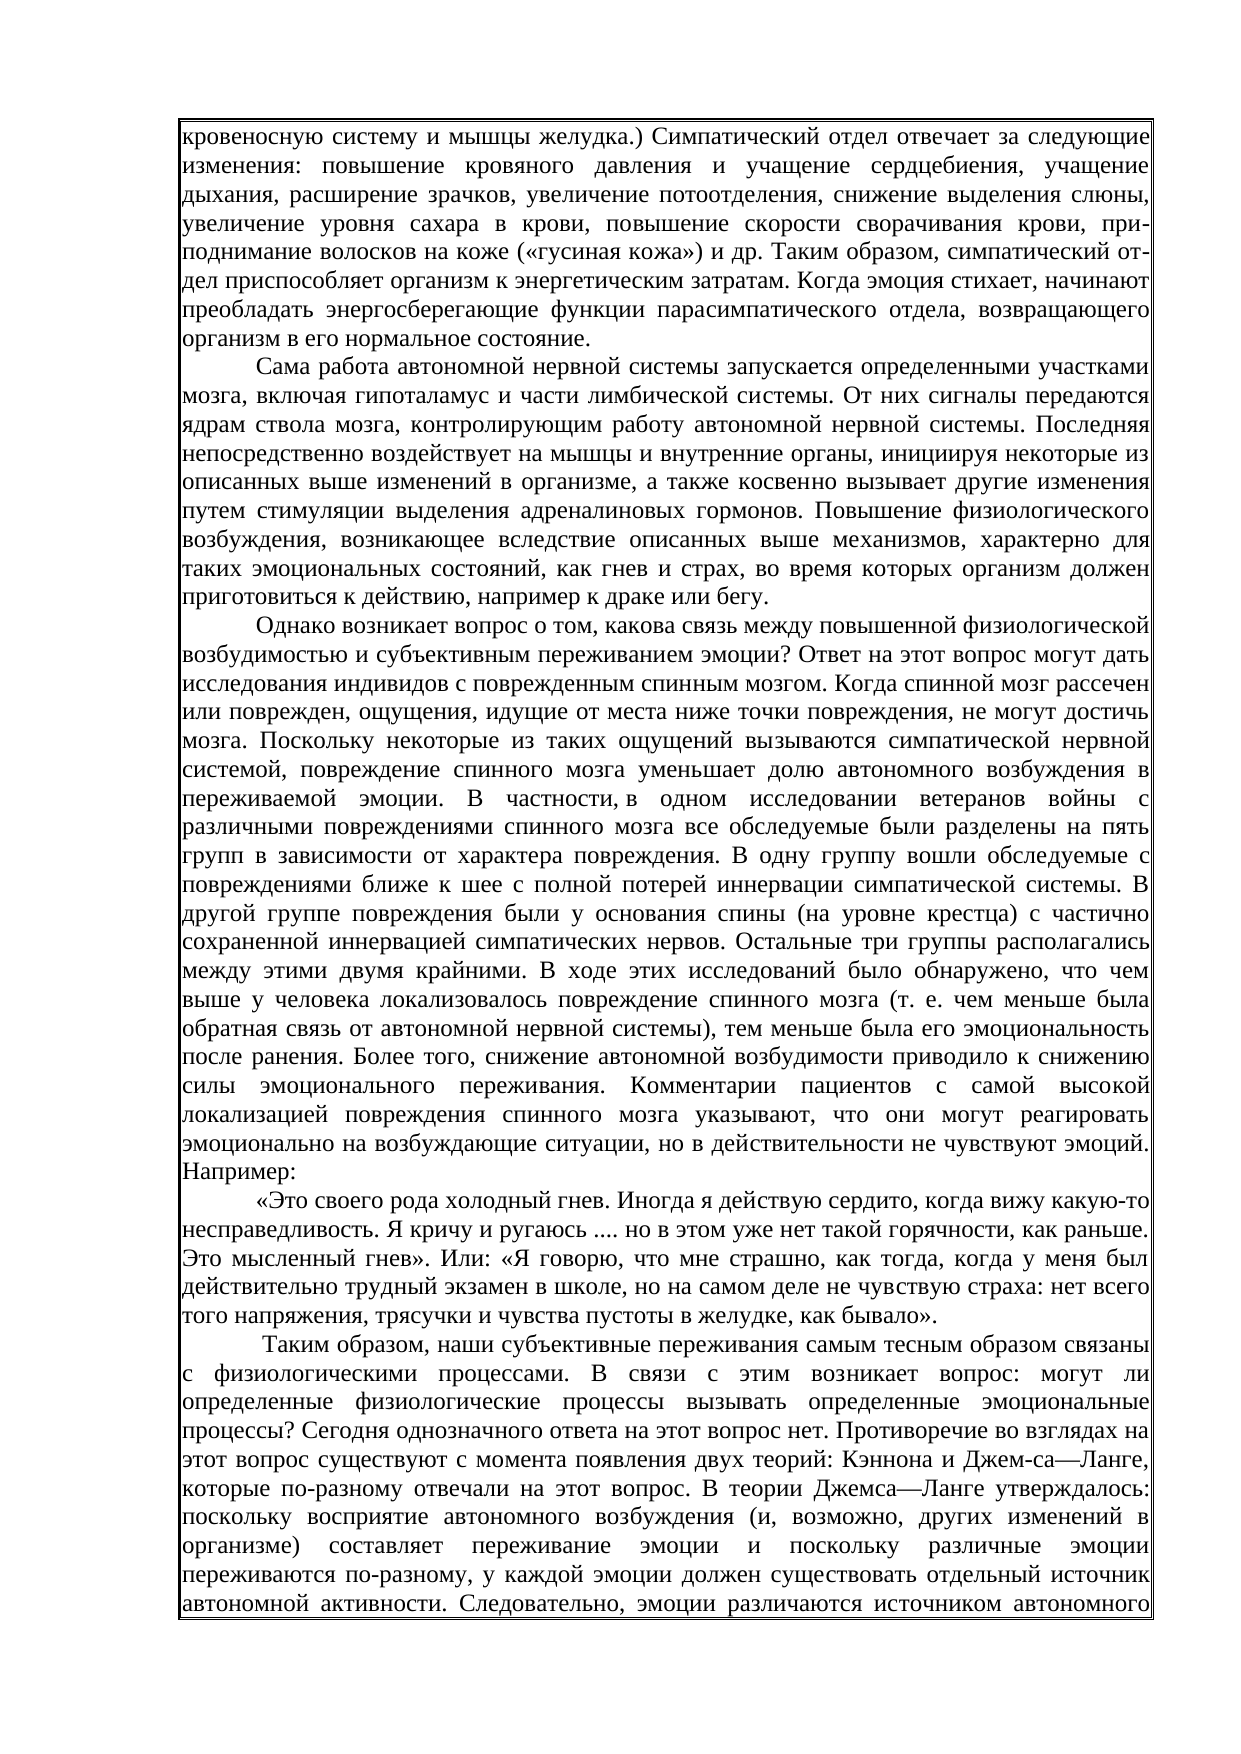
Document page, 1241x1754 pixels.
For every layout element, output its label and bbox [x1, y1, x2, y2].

table_header [181, 122, 1151, 1616]
